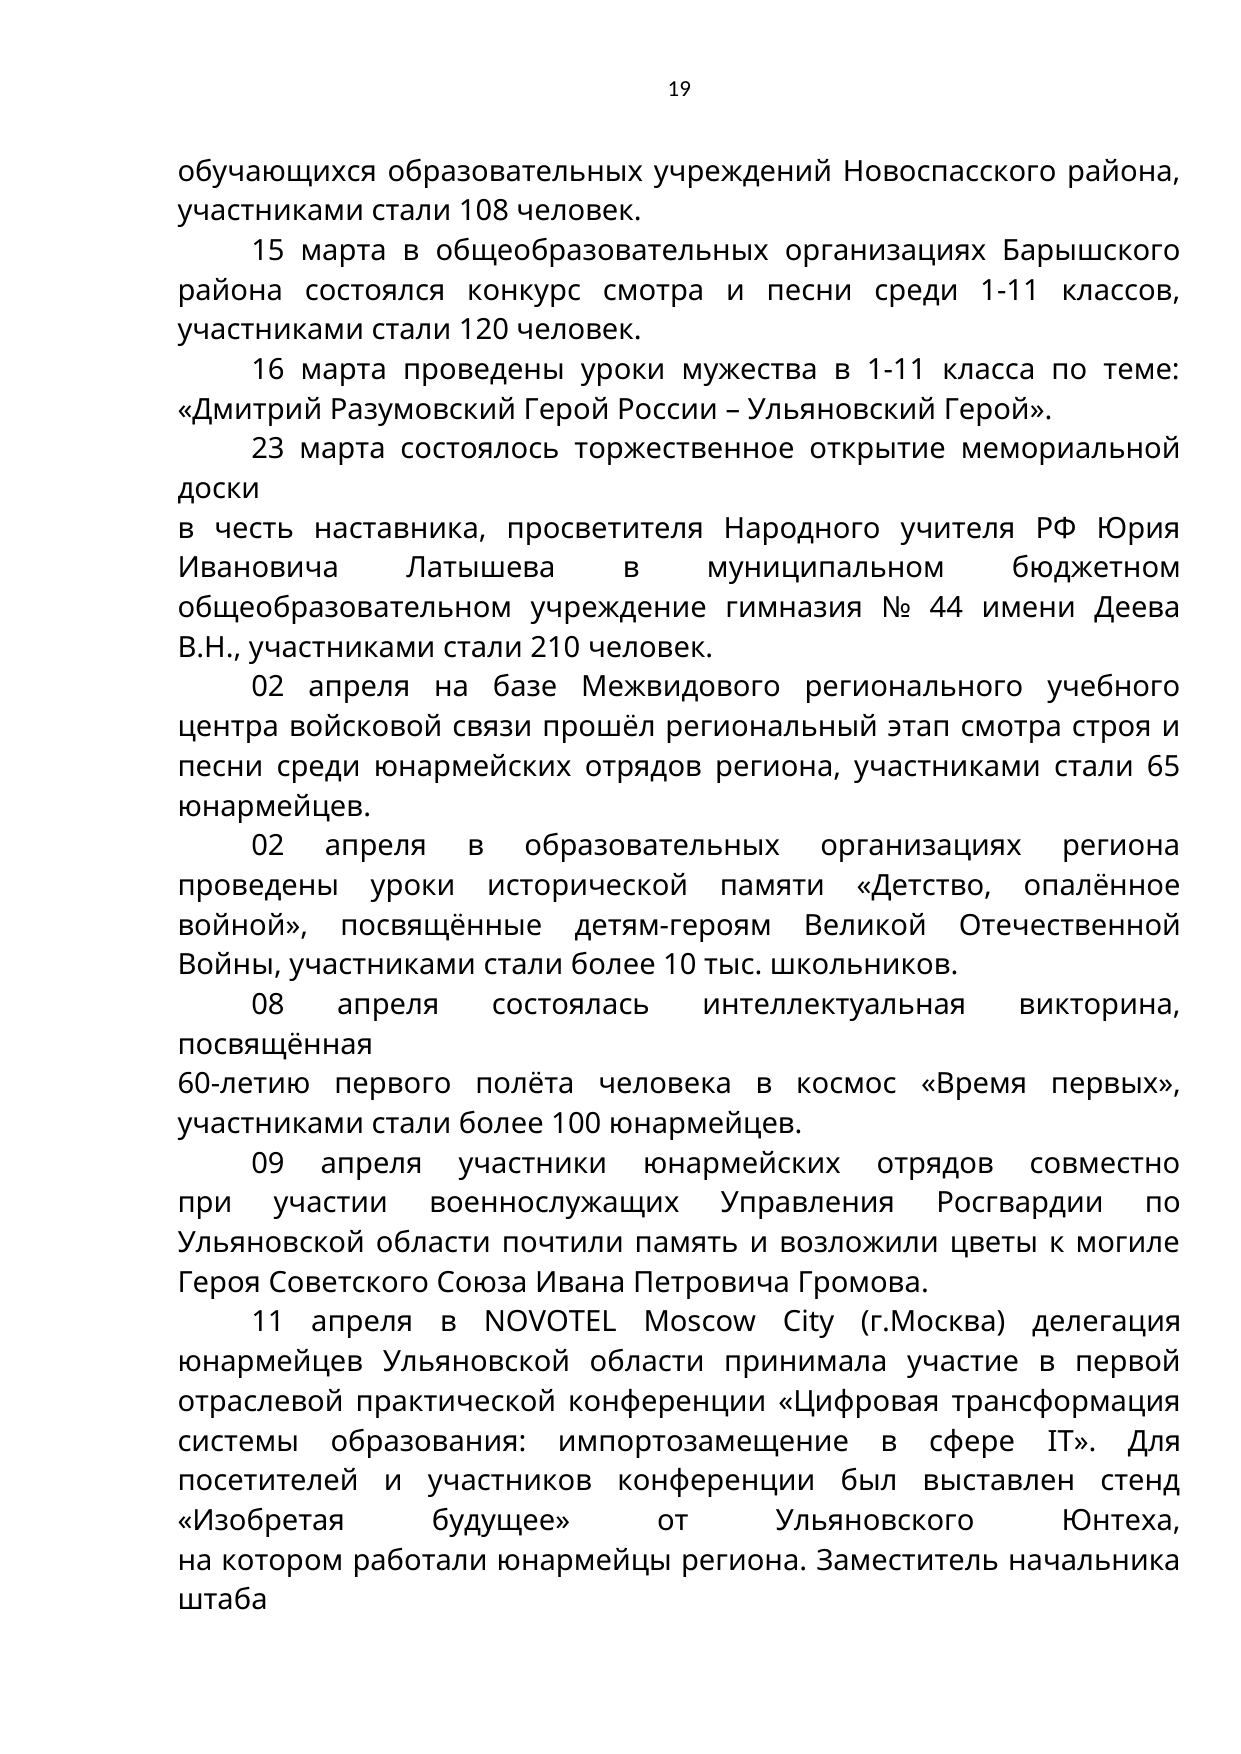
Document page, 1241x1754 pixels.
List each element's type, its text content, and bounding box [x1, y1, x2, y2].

text 02 апреля в образовательных организациях региона проведены уроки исторической памяти «Детство, опалённое войной», посвящённые детям-героям Великой Отечественной Войны, участниками стали более 10 тыс. школьников. [177, 824, 1181, 983]
text 15 марта в общеобразовательных организациях Барышского района состоялся конкурс смотра и песни среди 1-11 классов, участниками стали 120 человек. [177, 229, 1181, 348]
text 08 апреля состоялась интеллектуальная викторина, посвящённая 60-летию первого полёта человека в космос «Время первых», участниками стали более 100 юнармейцев. [177, 983, 1181, 1142]
text 02 апреля на базе Межвидового регионального учебного центра войсковой связи прошёл региональный этап смотра строя и песни среди юнармейских отрядов региона, участниками стали 65 юнармейцев. [177, 666, 1181, 824]
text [177, 150, 1181, 229]
text 16 марта проведены уроки мужества в 1-11 класса по теме: «Дмитрий Разумовский Герой России – Ульяновский Герой». [177, 348, 1181, 428]
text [177, 1301, 1181, 1618]
text 23 марта состоялось торжественное открытие мемориальной доски в честь наставника, просветителя Народного учителя РФ Юрия Ивановича Латышева в муниципальном бюджетном общеобразовательном учреждение гимназия № 44 имени Деева В.Н., участниками стали 210 человек. [177, 428, 1181, 666]
text 09 апреля участники юнармейских отрядов совместно при участии военнослужащих Управления Росгвардии по Ульяновской области почтили память и возложили цветы к могиле Героя Советского Союза Ивана Петровича Громова. [177, 1142, 1181, 1301]
